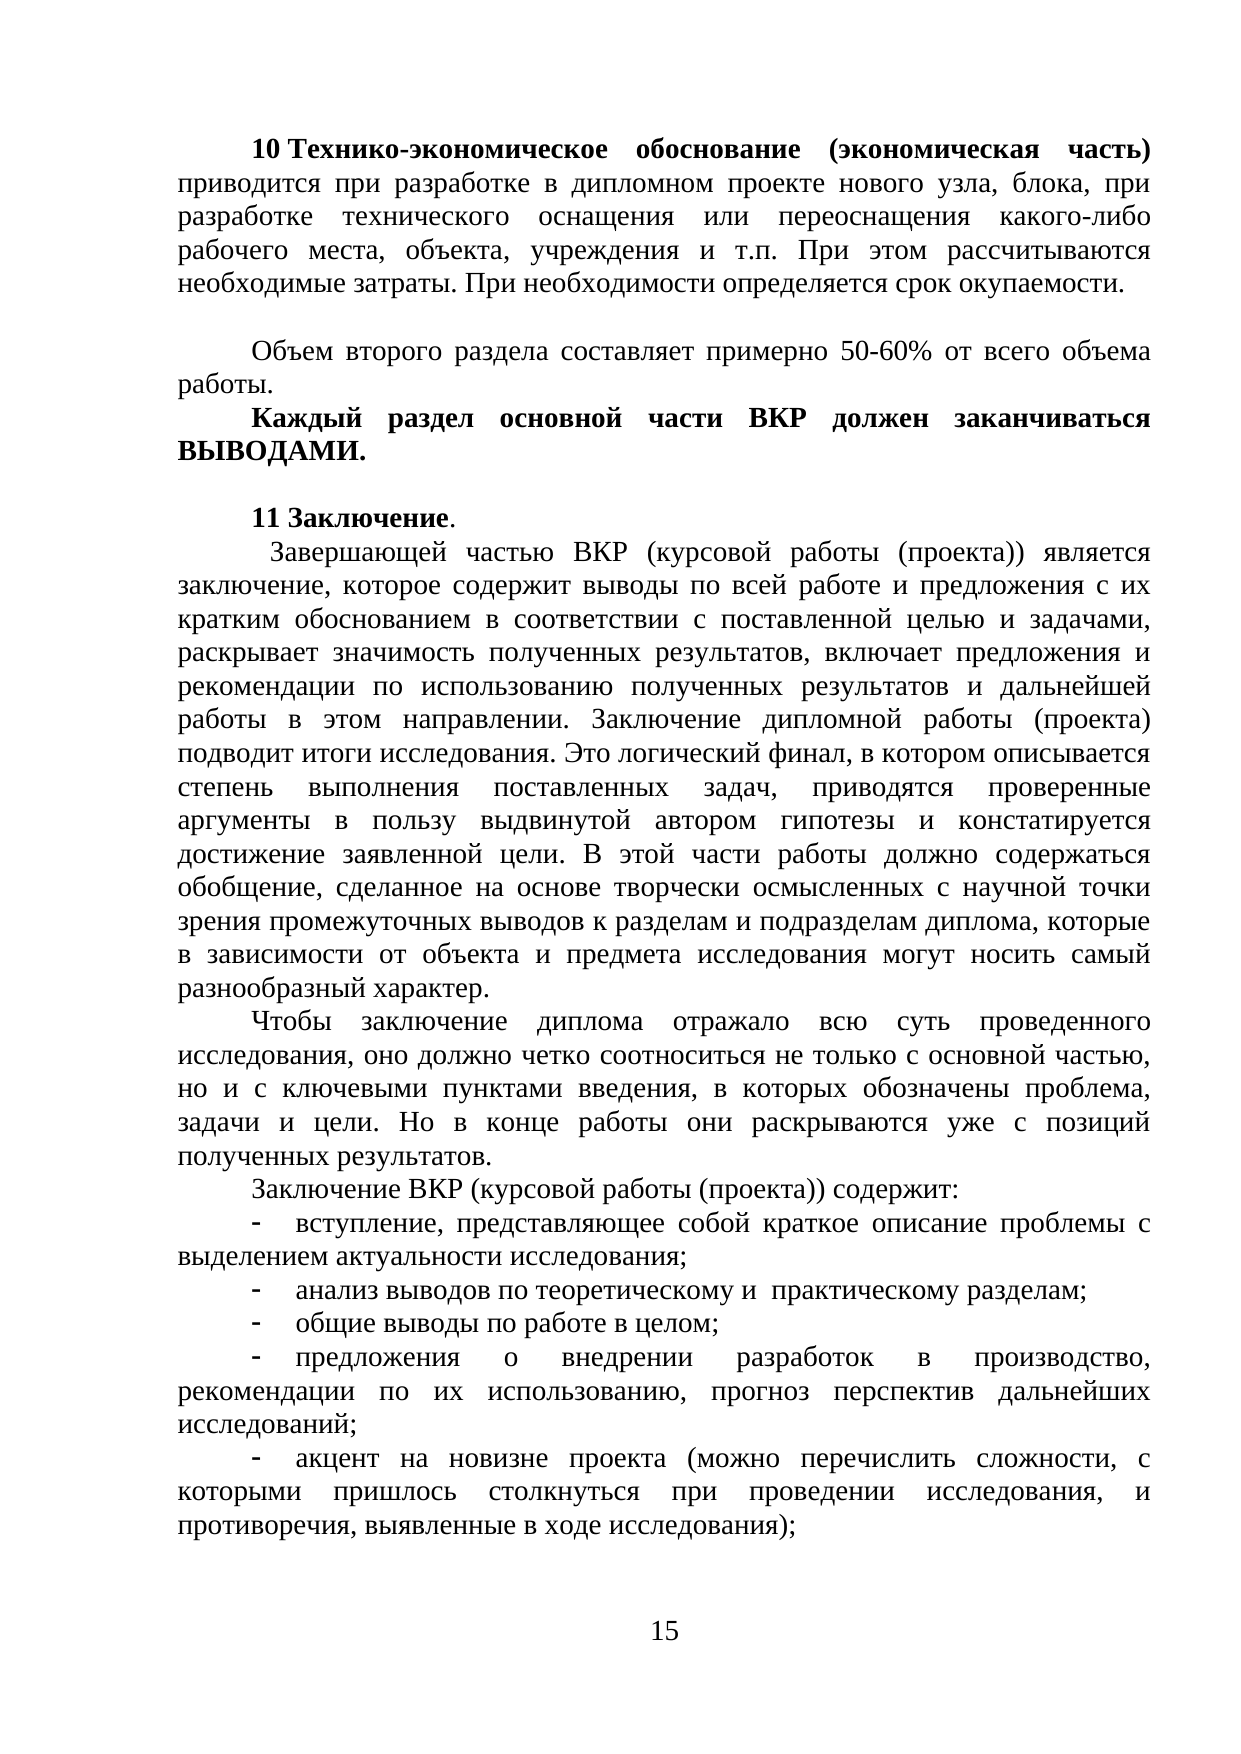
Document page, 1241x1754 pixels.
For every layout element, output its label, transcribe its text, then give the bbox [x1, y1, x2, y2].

list Завершающей частью ВКР (курсовой работы (проекта)) является заключение, которое содержит выводы по всей работе и предложения с их кратким обоснованием в соответствии с поставленной целью и задачами, раскрывает значимость полученных результатов, включает предложения и рекомендации по использованию полученных результатов и дальнейшей работы в этом направлении. Заключение дипломной работы (проекта) подводит итоги исследования. Это логический финал, в котором описывается степень выполнения поставленных задач, приводятся проверенные аргументы в пользу выдвинутой автором гипотезы и констатируется достижение заявленной цели. В этой части работы должно содержаться обобщение, сделанное на основе творчески осмысленных с научной точки зрения промежуточных выводов к разделам и подразделам диплома, которые в зависимости от объекта и предмета исследования могут носить самый разнообразный характер. [177, 534, 1152, 1003]
list вступление, представляющее собой краткое описание проблемы с выделением актуальности исследования; [177, 1205, 1152, 1272]
list предложения о внедрении разработок в производство, рекомендации по их использованию, прогноз перспектив дальнейших исследований; [177, 1339, 1152, 1440]
list анализ выводов по теоретическому и практическому разделам; [177, 1272, 1152, 1306]
text Объем второго раздела составляет примерно 50-60% от всего объема работы. [177, 333, 1152, 400]
text Заключение ВКР (курсовой работы (проекта)) содержит: [177, 1171, 1152, 1205]
list акцент на новизне проекта (можно перечислить сложности, с которыми пришлось столкнуться при проведении исследования, и противоречия, выявленные в ходе исследования); [177, 1440, 1152, 1541]
text Каждый раздел основной части ВКР должен заканчиваться ВЫВОДАМИ. [177, 400, 1152, 467]
list общие выводы по работе в целом; [177, 1306, 1152, 1339]
text Чтобы заключение диплома отражало всю суть проведенного исследования, оно должно четко соотноситься не только с основной частью, но и с ключевыми пунктами введения, в которых обозначены проблема, задачи и цели. Но в конце работы они раскрываются уже с позиций полученных результатов. [177, 1003, 1152, 1171]
list 10 Технико-экономическое обоснование (экономическая часть) приводится при разработке в дипломном проекте нового узла, блока, при разработке технического оснащения или переоснащения какого-либо рабочего места, объекта, учреждения и т.п. При этом рассчитываются необходимые затраты. При необходимости определяется срок окупаемости. [177, 131, 1152, 299]
list 11 Заключение. [177, 500, 1152, 534]
